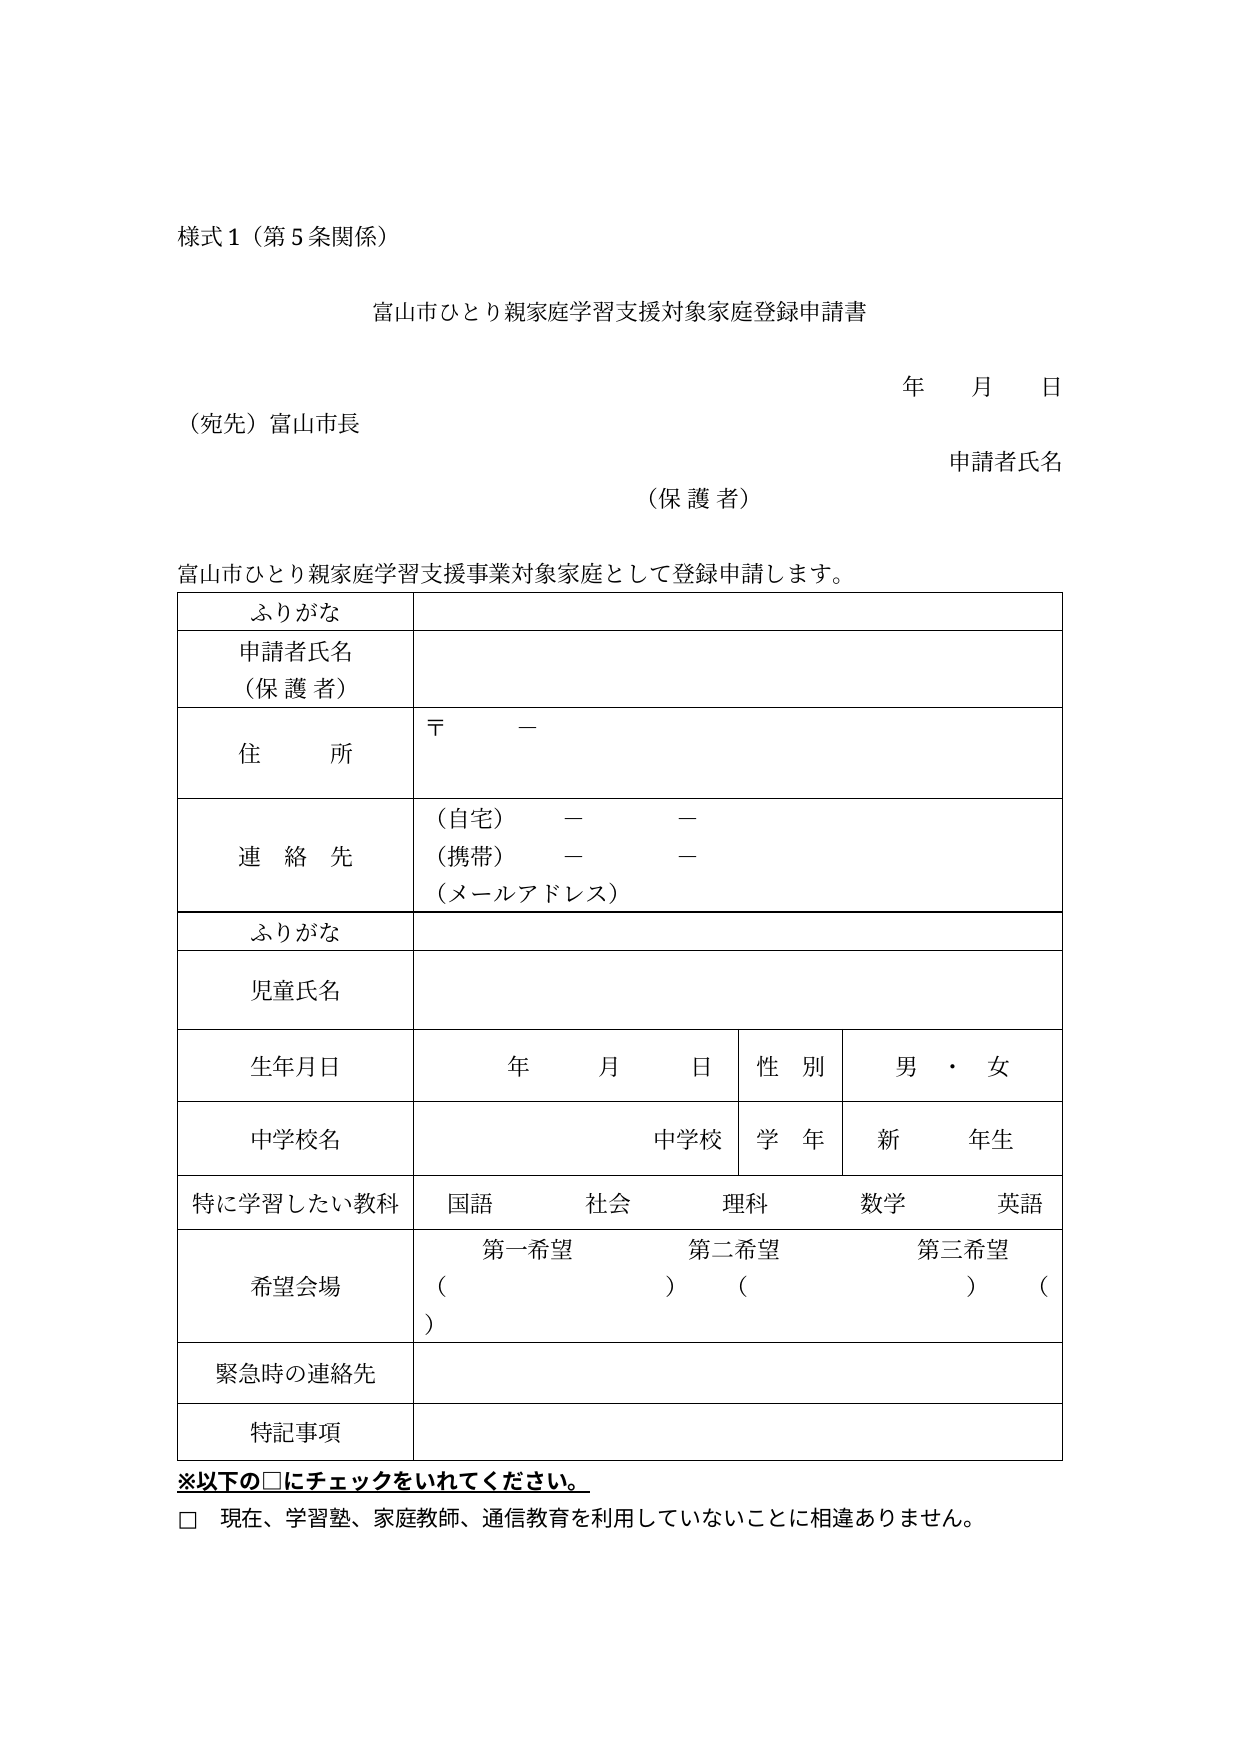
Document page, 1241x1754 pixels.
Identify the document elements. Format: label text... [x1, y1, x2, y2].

table_cell 連 絡 先 [178, 799, 413, 911]
text □ 現在、学習塾、家庭教師、通信教育を利用していないことに相違ありません。 [177, 1498, 1063, 1536]
table_cell 希望会場 [178, 1230, 413, 1342]
text 様式1（第5条関係） [177, 217, 1063, 254]
table_cell 中学校 [414, 1102, 738, 1175]
table_cell 性 別 [739, 1030, 842, 1101]
table_cell [414, 1343, 1062, 1403]
table_cell [414, 631, 1062, 707]
table_cell 学 年 [739, 1102, 842, 1175]
text （保 護 者） [177, 479, 1063, 517]
table_header ふりがな [178, 593, 413, 630]
text 年 月 日 [177, 367, 1063, 404]
text 富山市ひとり親家庭学習支援事業対象家庭として登録申請します。 [177, 554, 1063, 592]
table_cell ふりがな [178, 913, 413, 950]
table_cell 男 ・ 女 [843, 1030, 1062, 1101]
table_cell 特記事項 [178, 1404, 413, 1460]
text 申請者氏名 [177, 442, 1063, 479]
table_cell [414, 1404, 1062, 1460]
table_cell 児童氏名 [178, 951, 413, 1029]
table_cell 第一希望 第二希望 第三希望 （ ） （ ） （ ） [414, 1230, 1062, 1342]
table_cell 年 月 日 [414, 1030, 738, 1101]
text ※以下の□にチェックをいれてください。 [177, 1461, 1063, 1498]
table_cell [414, 951, 1062, 1029]
table_cell 特に学習したい教科 [178, 1176, 413, 1229]
table_cell （自宅） － － （携帯） － － （メールアドレス） [414, 799, 1062, 911]
text 富山市ひとり親家庭学習支援対象家庭登録申請書 [177, 292, 1063, 329]
table_cell 中学校名 [178, 1102, 413, 1175]
table_header [414, 593, 1062, 630]
table_cell 〒 － [414, 708, 1062, 798]
table_cell 申請者氏名 （保 護 者） [178, 631, 413, 707]
table_cell 緊急時の連絡先 [178, 1343, 413, 1403]
table_cell 生年月日 [178, 1030, 413, 1101]
table_cell 新 年生 [843, 1102, 1062, 1175]
table_cell [414, 913, 1062, 950]
text （宛先）富山市長 [177, 404, 1063, 442]
table_cell 住 所 [178, 708, 413, 798]
table_cell 国語 社会 理科 数学 英語 [414, 1176, 1062, 1229]
